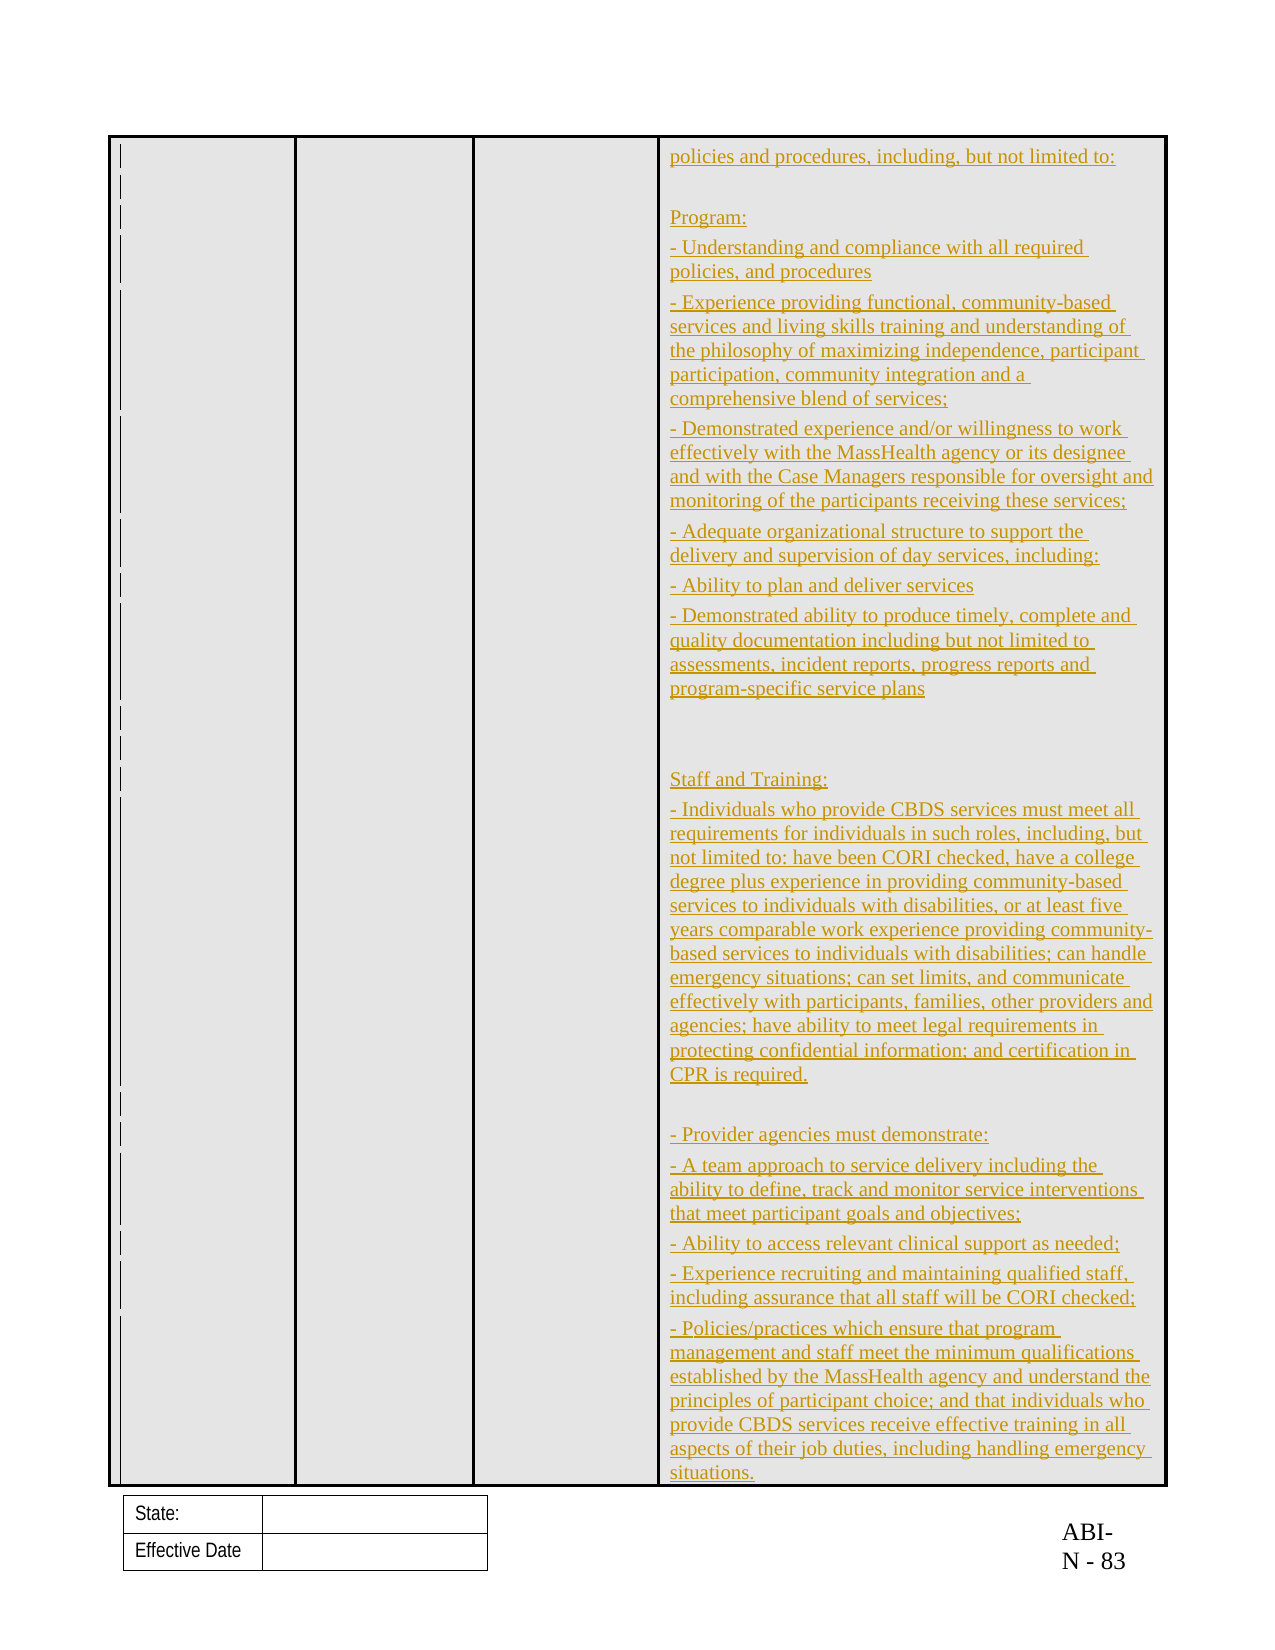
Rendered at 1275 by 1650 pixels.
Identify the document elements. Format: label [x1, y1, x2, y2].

table_cell [297, 138, 472, 1484]
table_cell [111, 138, 294, 1484]
table_cell [475, 138, 657, 1484]
table_cell [660, 138, 1164, 1484]
